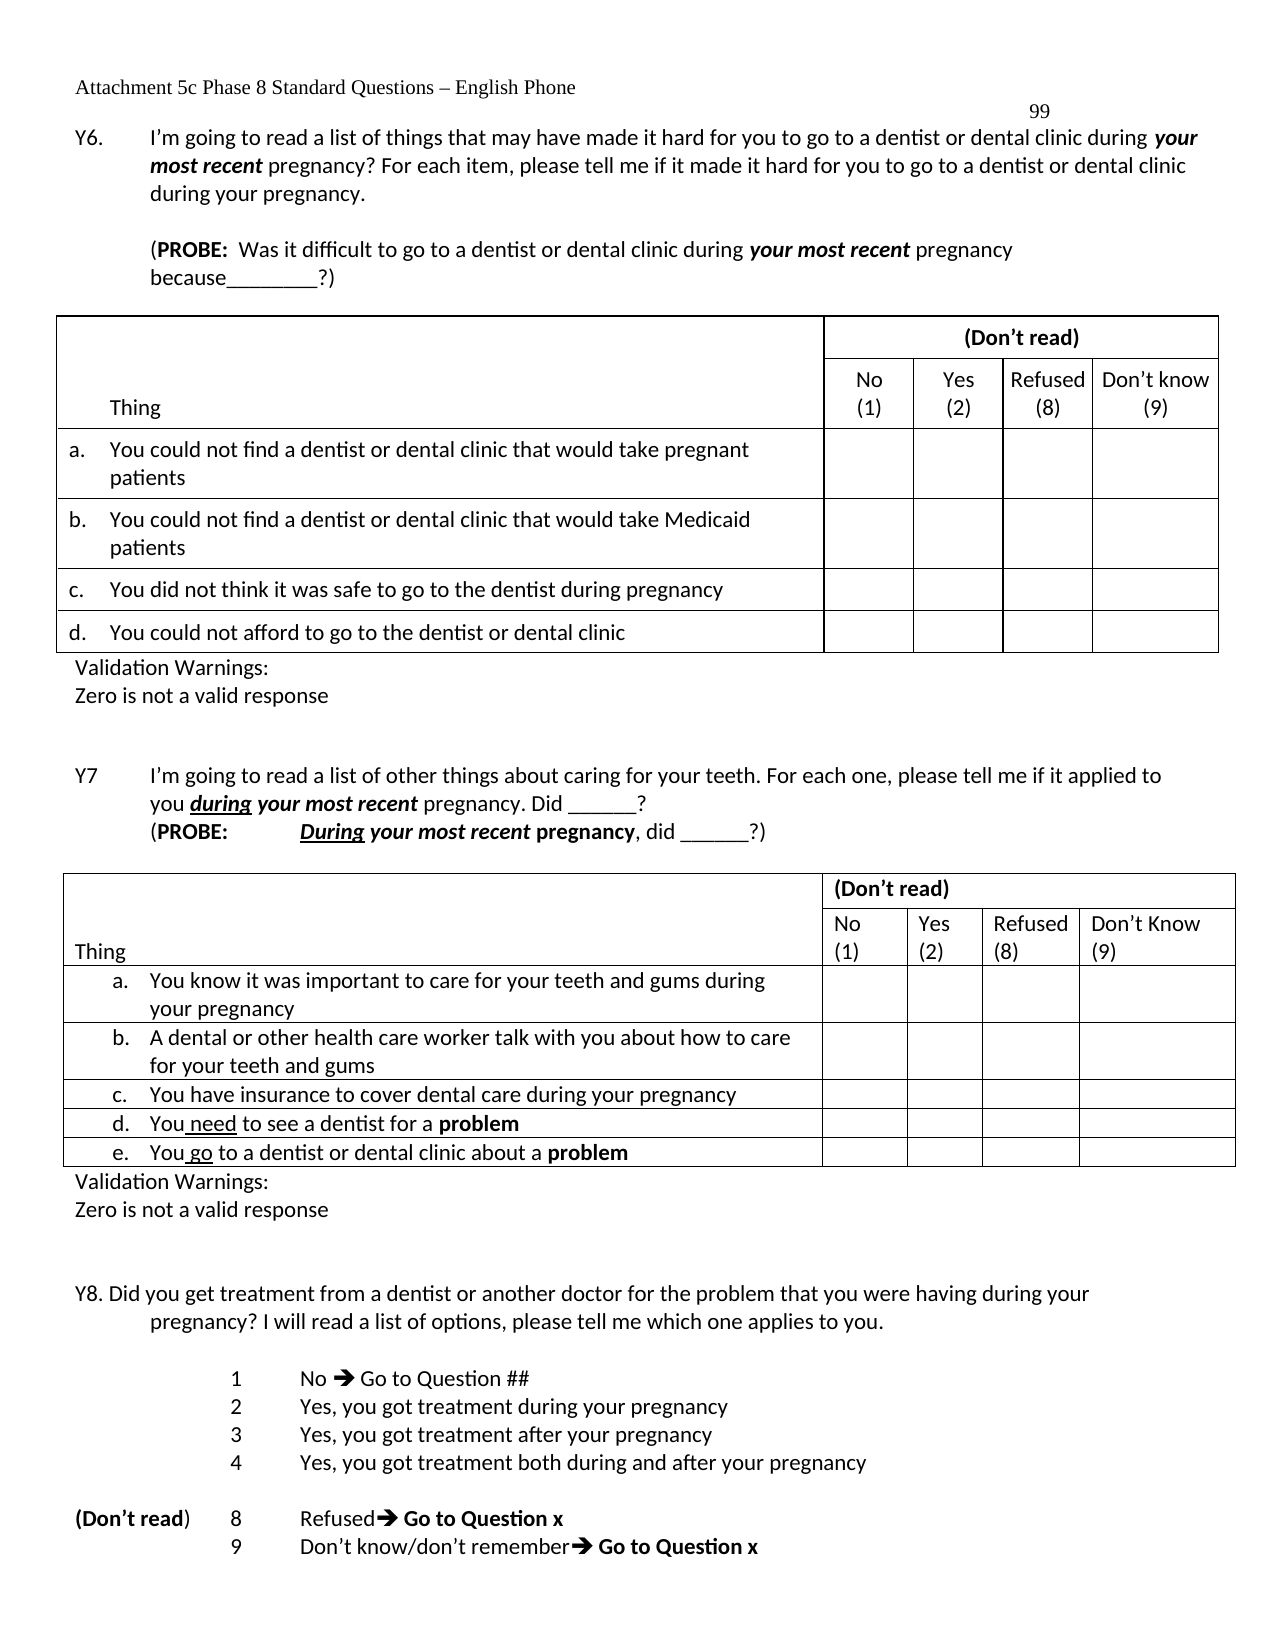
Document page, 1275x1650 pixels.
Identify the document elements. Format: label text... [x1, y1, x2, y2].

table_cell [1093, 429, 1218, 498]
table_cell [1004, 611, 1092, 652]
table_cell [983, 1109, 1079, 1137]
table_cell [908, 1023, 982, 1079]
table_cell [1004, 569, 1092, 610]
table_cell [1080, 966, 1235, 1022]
text 9 Don’t know/don’t remember Go to Question x [150, 1532, 1200, 1560]
text Zero is not a valid response [75, 1195, 1200, 1223]
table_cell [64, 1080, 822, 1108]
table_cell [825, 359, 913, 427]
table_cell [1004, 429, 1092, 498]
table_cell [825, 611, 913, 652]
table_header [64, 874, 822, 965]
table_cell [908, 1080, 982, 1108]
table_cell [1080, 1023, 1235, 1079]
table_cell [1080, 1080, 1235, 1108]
text Y7 I’m going to read a list of other things about caring for your teeth. For each one, please tell me if it applied to you during your most recent pregnancy. Did ______? [75, 761, 1200, 817]
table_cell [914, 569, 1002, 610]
text Zero is not a valid response [75, 681, 1200, 709]
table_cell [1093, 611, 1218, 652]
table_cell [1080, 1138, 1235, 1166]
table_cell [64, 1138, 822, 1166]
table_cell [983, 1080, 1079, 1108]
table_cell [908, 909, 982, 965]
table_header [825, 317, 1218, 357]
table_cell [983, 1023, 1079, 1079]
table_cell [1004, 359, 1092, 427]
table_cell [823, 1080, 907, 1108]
text Y8. Did you get treatment from a dentist or another doctor for the problem that you were having during your pregnancy? I will read a list of options, please tell me which one applies to you. [75, 1279, 1200, 1335]
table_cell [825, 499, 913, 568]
text 1 No Go to Question ## [225, 1364, 1200, 1392]
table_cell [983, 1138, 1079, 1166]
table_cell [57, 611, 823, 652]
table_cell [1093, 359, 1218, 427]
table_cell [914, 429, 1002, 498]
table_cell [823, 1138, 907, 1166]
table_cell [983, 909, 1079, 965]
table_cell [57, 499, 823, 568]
text Validation Warnings: [75, 653, 1200, 681]
text (PROBE: Was it difficult to go to a dentist or dental clinic during your most recent pregnancy because________?) [150, 235, 1200, 291]
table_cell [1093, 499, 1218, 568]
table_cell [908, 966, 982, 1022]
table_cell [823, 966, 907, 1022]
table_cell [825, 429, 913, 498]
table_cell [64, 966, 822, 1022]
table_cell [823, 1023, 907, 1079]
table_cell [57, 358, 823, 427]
text Y6. I’m going to read a list of things that may have made it hard for you to go to a dentist or dental clinic during your most recent pregnancy? For each item, please tell me if it made it hard for you to go to a dentist or dental clinic during your pregnancy. [75, 123, 1200, 207]
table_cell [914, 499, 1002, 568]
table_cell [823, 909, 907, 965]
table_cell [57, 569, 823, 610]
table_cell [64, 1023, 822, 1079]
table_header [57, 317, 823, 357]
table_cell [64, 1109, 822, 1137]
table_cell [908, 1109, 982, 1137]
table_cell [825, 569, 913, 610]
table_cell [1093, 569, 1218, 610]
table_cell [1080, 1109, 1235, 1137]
text Validation Warnings: [75, 1167, 1200, 1195]
text 3 Yes, you got treatment after your pregnancy [225, 1420, 1200, 1448]
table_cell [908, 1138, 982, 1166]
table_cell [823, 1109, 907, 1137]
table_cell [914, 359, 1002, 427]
text (Don’t read) 8 Refused Go to Question x [75, 1504, 1200, 1532]
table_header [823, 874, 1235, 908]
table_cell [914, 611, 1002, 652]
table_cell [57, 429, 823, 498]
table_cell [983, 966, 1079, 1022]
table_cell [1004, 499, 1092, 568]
text 2 Yes, you got treatment during your pregnancy [225, 1392, 1200, 1420]
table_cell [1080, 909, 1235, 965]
text (PROBE: During your most recent pregnancy, did ______?) [75, 817, 1200, 845]
text 4 Yes, you got treatment both during and after your pregnancy [225, 1448, 1200, 1476]
